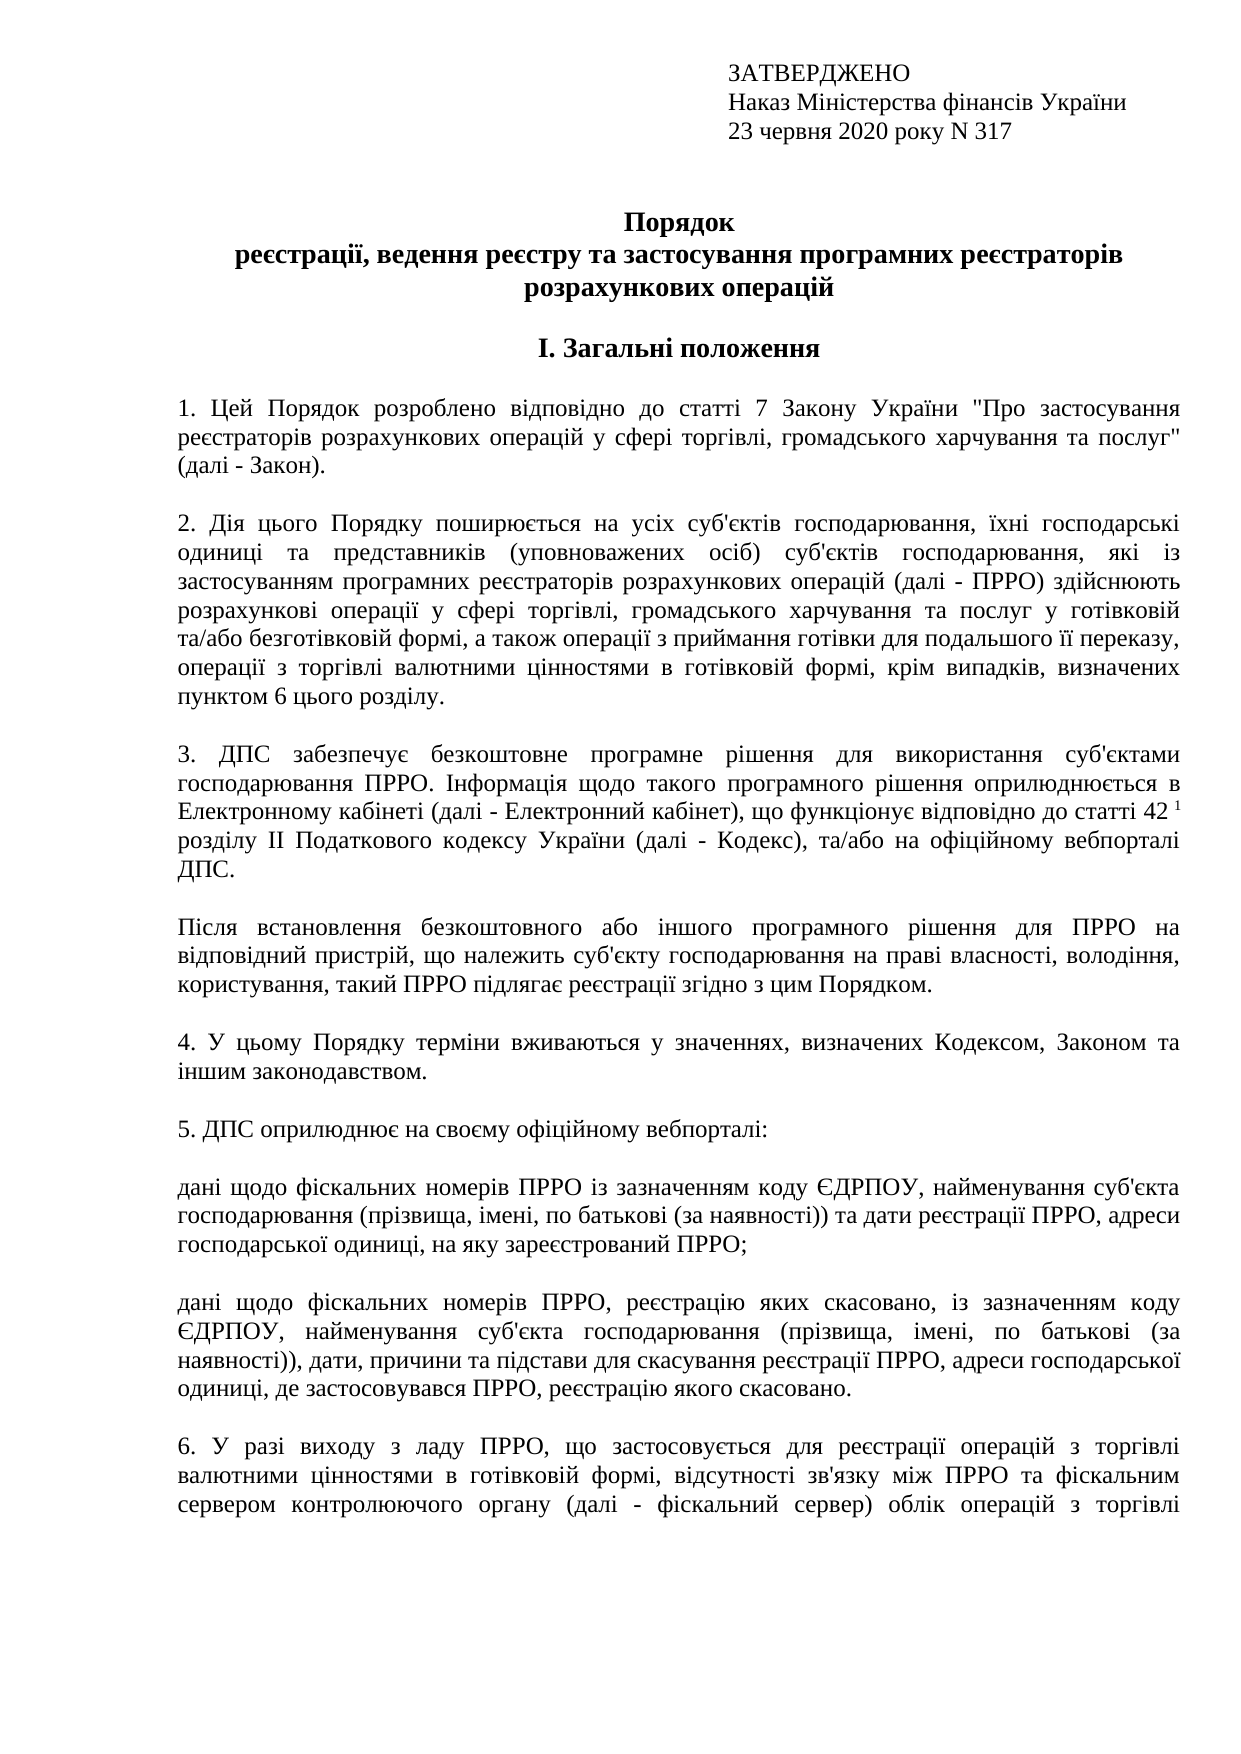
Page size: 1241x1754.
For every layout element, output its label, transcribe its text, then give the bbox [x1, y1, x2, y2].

text дані щодо фіскальних номерів ПРРО, реєстрацію яких скасовано, із зазначенням коду ЄДРПОУ, найменування суб'єкта господарювання (прізвища, імені, по батькові (за наявності)), дати, причини та підстави для скасування реєстрації ПРРО, адреси господарської одиниці, де застосовувався ПРРО, реєстрацію якого скасовано. [177, 1287, 1181, 1402]
text I. Загальні положення [177, 331, 1181, 364]
text 3. ДПС забезпечує безкоштовне програмне рішення для використання суб'єктами господарювання ПРРО. Інформація щодо такого програмного рішення оприлюднюється в Електронному кабінеті (далі - Електронний кабінет), що функціонує відповідно до статті 42 1 розділу II Податкового кодексу України (далі - Кодекс), та/або на офіційному вебпорталі ДПС. [177, 739, 1181, 883]
table_header ЗАТВЕРДЖЕНО Наказ Міністерства фінансів України 23 червня 2020 року N 317 [725, 55, 1176, 148]
text 4. У цьому Порядку терміни вживаються у значеннях, визначених Кодексом, Законом та іншим законодавством. [177, 1027, 1181, 1085]
text 1. Цей Порядок розроблено відповідно до статті 7 Закону України "Про застосування реєстраторів розрахункових операцій у сфері торгівлі, громадського харчування та послуг" (далі - Закон). [177, 393, 1181, 479]
text дані щодо фіскальних номерів ПРРО із зазначенням коду ЄДРПОУ, найменування суб'єкта господарювання (прізвища, імені, по батькові (за наявності)) та дати реєстрації ПРРО, адреси господарської одиниці, на яку зареєстрований ПРРО; [177, 1172, 1181, 1258]
text 2. Дія цього Порядку поширюється на усіх суб'єктів господарювання, їхні господарські одиниці та представників (уповноважених осіб) суб'єктів господарювання, які із застосуванням програмних реєстраторів розрахункових операцій (далі - ПРРО) здійснюють розрахункові операції у сфері торгівлі, громадського харчування та послуг у готівковій та/або безготівковій формі, а також операції з приймання готівки для подальшого її переказу, операції з торгівлі валютними цінностями в готівковій формі, крім випадків, визначених пунктом 6 цього розділу. [177, 508, 1181, 710]
text Після встановлення безкоштовного або іншого програмного рішення для ПРРО на відповідний пристрій, що належить суб'єкту господарювання на праві власності, володіння, користування, такий ПРРО підлягає реєстрації згідно з цим Порядком. [177, 912, 1181, 998]
text Порядок реєстрації, ведення реєстру та застосування програмних реєстраторів розрахункових операцій [177, 205, 1181, 302]
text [177, 1431, 1181, 1518]
text 5. ДПС оприлюднює на своєму офіційному вебпорталі: [177, 1114, 1181, 1143]
